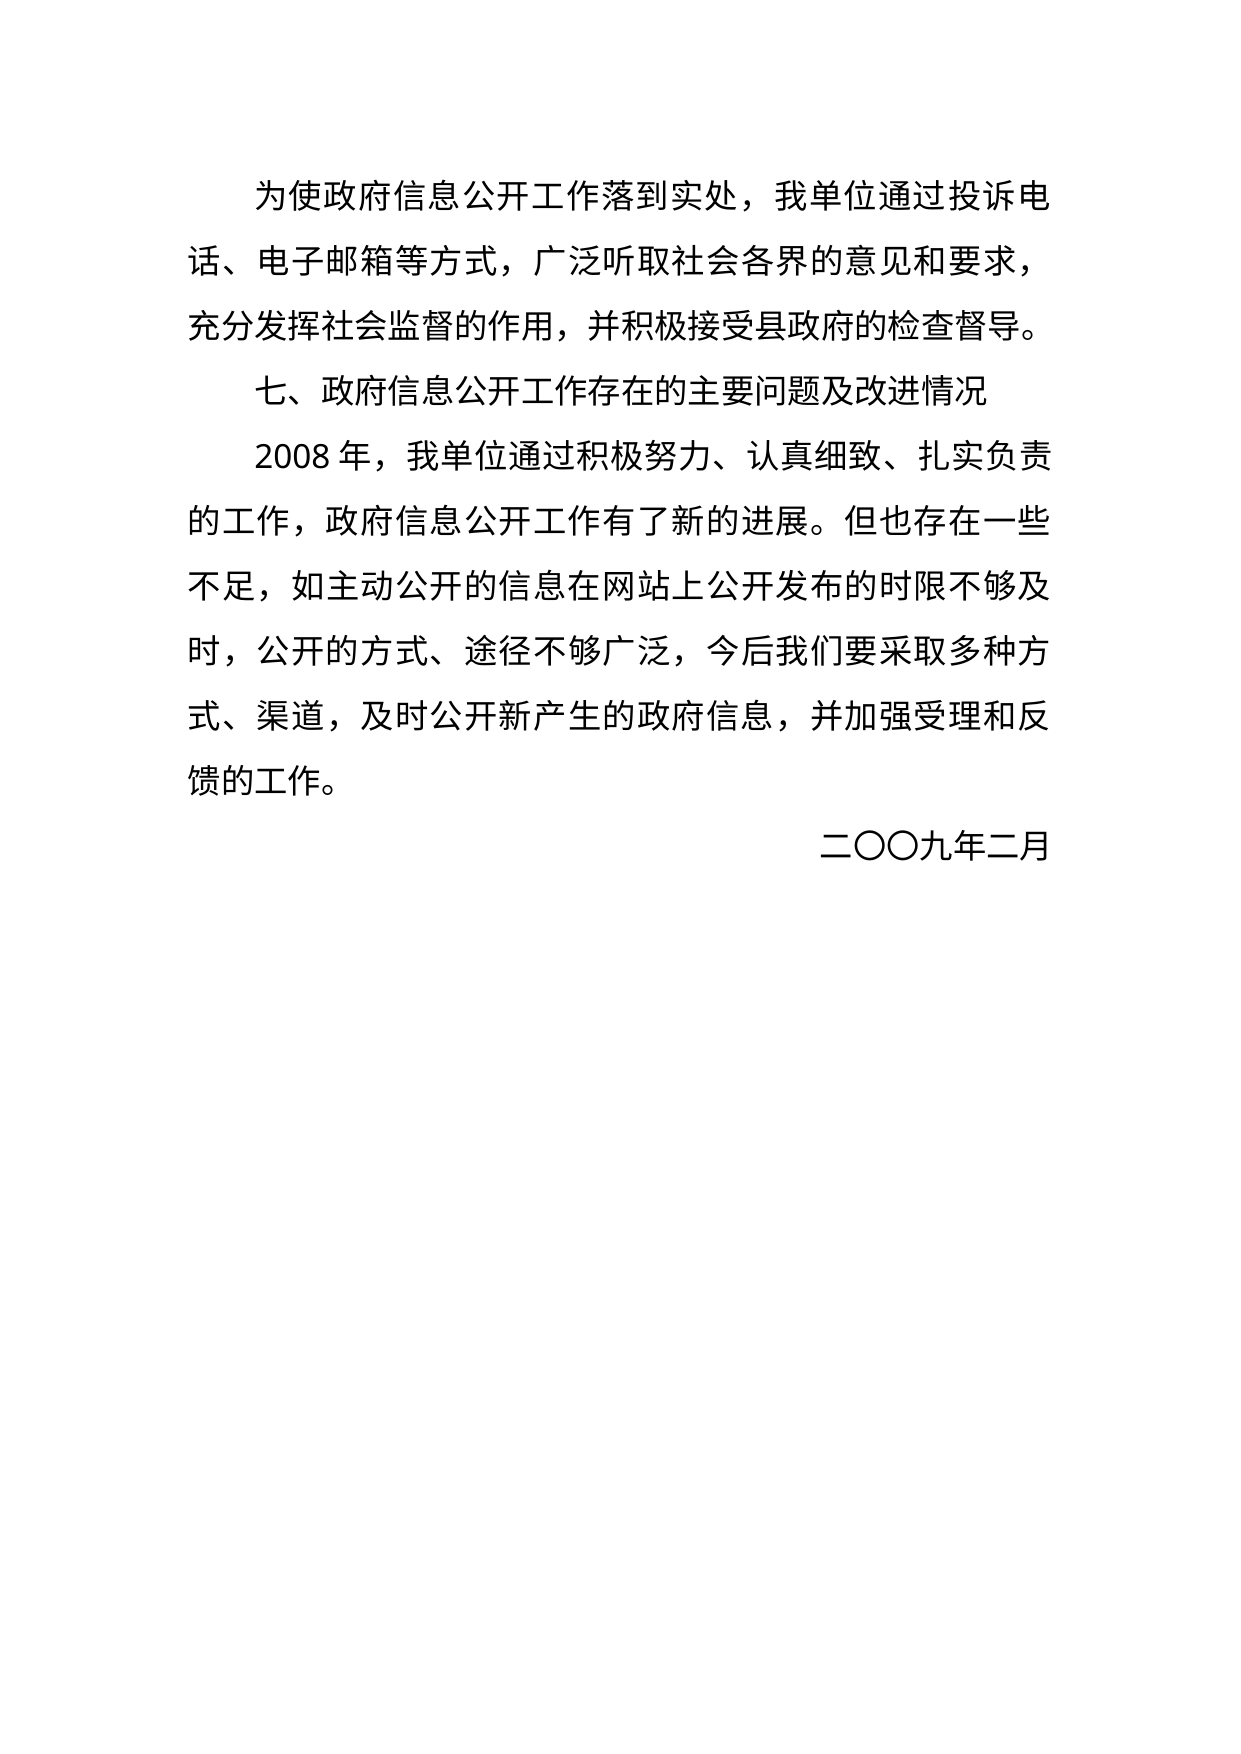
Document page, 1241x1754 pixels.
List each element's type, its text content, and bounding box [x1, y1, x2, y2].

text 2008年，我单位通过积极努力、认真细致、扎实负责的工作，政府信息公开工作有了新的进展。但也存在一些不足，如主动公开的信息在网站上公开发布的时限不够及时，公开的方式、途径不够广泛，今后我们要采取多种方式、渠道，及时公开新产生的政府信息，并加强受理和反馈的工作。 [187, 422, 1053, 812]
text 为使政府信息公开工作落到实处，我单位通过投诉电话、电子邮箱等方式，广泛听取社会各界的意见和要求，充分发挥社会监督的作用，并积极接受县政府的检查督导。 [187, 162, 1053, 357]
text 二〇〇九年二月 [187, 812, 1053, 877]
text 七、政府信息公开工作存在的主要问题及改进情况 [187, 357, 1053, 422]
